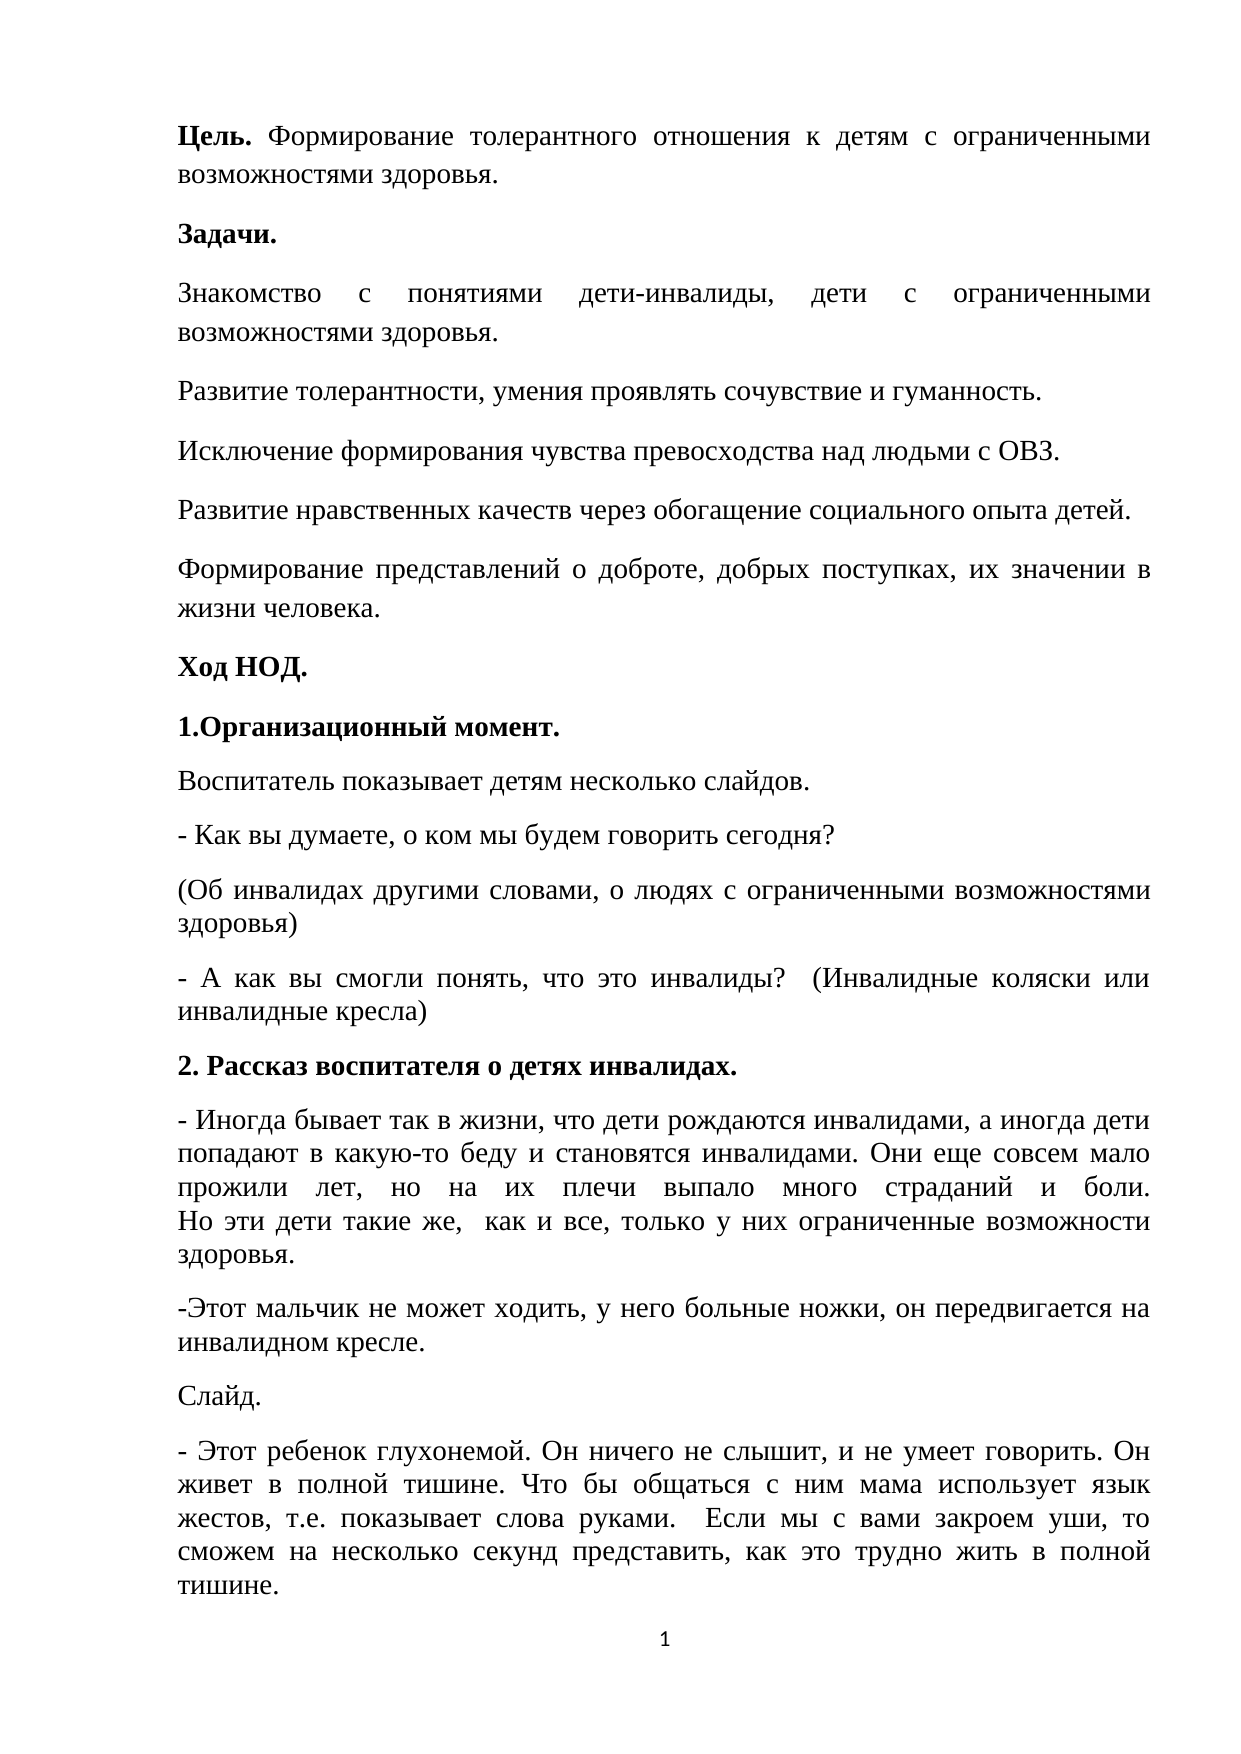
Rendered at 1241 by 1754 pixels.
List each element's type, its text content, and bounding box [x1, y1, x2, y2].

text Ход НОД. [177, 649, 1152, 683]
text Формирование представлений о доброте, добрых поступках, их значении в жизни человека. [177, 551, 1152, 623]
text -Этот мальчик не может ходить, у него больные ножки, он передвигается на инвалидном кресле. [177, 1291, 1152, 1358]
text Знакомство с понятиями дети-инвалиды, дети с ограниченными возможностями здоровья. [177, 275, 1152, 347]
text Исключение формирования чувства превосходства над людьми с ОВЗ. [177, 433, 1152, 466]
text - Как вы думаете, о ком мы будем говорить сегодня? [177, 817, 1152, 851]
text 2. Рассказ воспитателя о детях инвалидах. [177, 1048, 1152, 1081]
text - Этот ребенок глухонемой. Он ничего не слышит, и не умеет говорить. Он живет в полной тишине. Что бы общаться с ним мама использует язык жестов, т.е. показывает слова руками. Если мы с вами закроем уши, то сможем на несколько секунд представить, как это трудно жить в полной тишине. [177, 1433, 1152, 1601]
text Развитие толерантности, умения проявлять сочувствие и гуманность. [177, 373, 1152, 407]
text - Иногда бывает так в жизни, что дети рождаются инвалидами, а иногда дети попадают в какую-то беду и становятся инвалидами. Они еще совсем мало прожили лет, но на их плечи выпало много страданий и боли. Но эти дети такие же, как и все, только у них ограниченные возможности здоровья. [177, 1102, 1152, 1270]
text Задачи. [177, 216, 1152, 249]
text - А как вы смогли понять, что это инвалиды? (Инвалидные коляски или инвалидные кресла) [177, 960, 1152, 1027]
text Цель. Формирование толерантного отношения к детям с ограниченными возможностями здоровья. [177, 118, 1152, 190]
text Воспитатель показывает детям несколько слайдов. [177, 763, 1152, 797]
text Развитие нравственных качеств через обогащение социального опыта детей. [177, 492, 1152, 526]
text Слайд. [177, 1378, 1152, 1412]
text (Об инвалидах другими словами, о людях с ограниченными возможностями здоровья) [177, 872, 1152, 939]
text 1.Организационный момент. [177, 709, 1152, 742]
